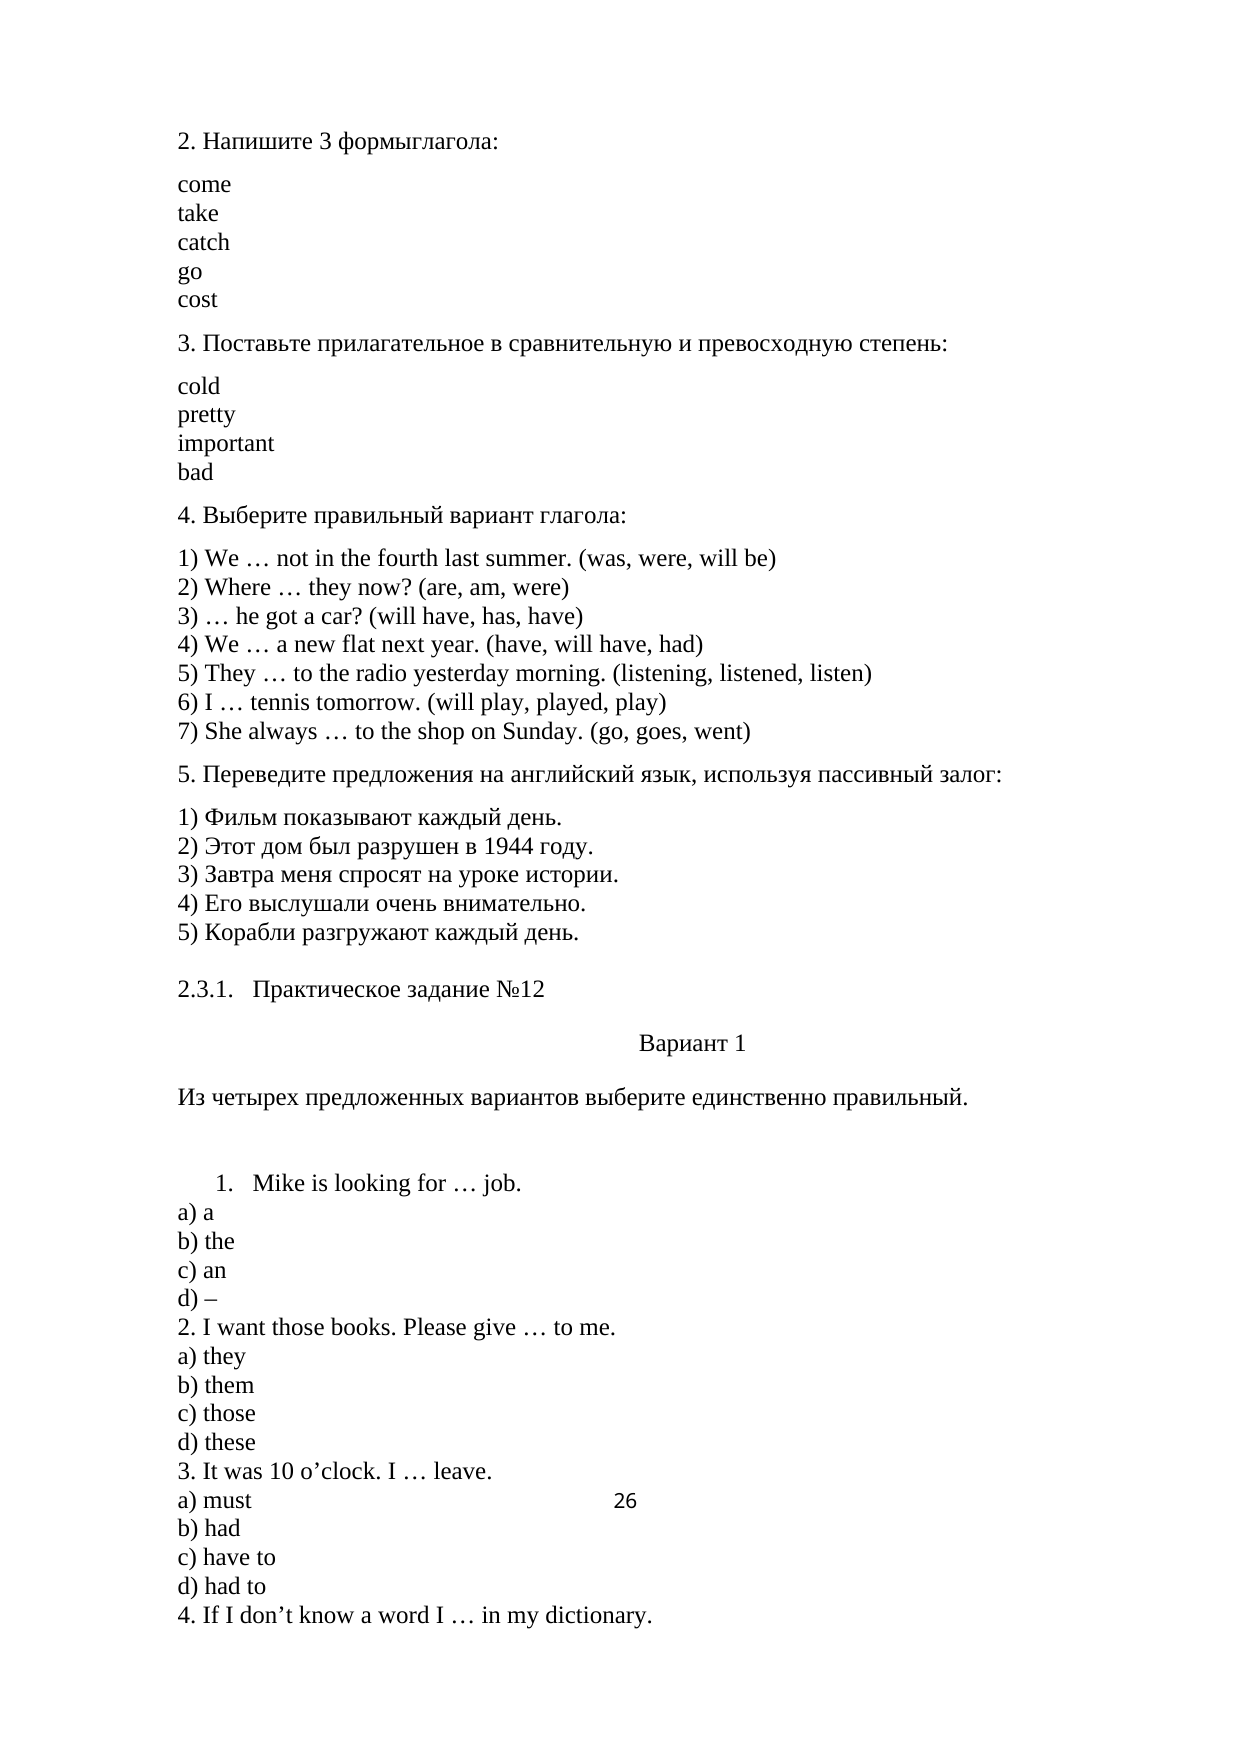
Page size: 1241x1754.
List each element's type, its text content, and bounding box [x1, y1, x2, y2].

text d) – [177, 1283, 1152, 1312]
text 2. Напишите 3 формыглагола: [177, 126, 1152, 155]
text a) must [177, 1485, 1152, 1513]
text 3) Завтра меня спросят на уроке истории. [177, 859, 1152, 888]
text 5) They … to the radio yesterday morning. (listening, listened, listen) [177, 658, 1152, 687]
text 4. If I don’t know a word I … in my dictionary. [177, 1600, 1152, 1628]
text 4. Выберите правильный вариант глагола: [177, 500, 1152, 529]
list Практическое задание №12 [177, 974, 1152, 1003]
text 2) Where … they now? (are, am, were) [177, 572, 1152, 601]
text important [177, 428, 1152, 457]
text 4) We … a new flat next year. (have, will have, had) [177, 629, 1152, 658]
text Из четырех предложенных вариантов выберите единственно правильный. [177, 1082, 1152, 1111]
text 1) Фильм показывают каждый день. [177, 802, 1152, 831]
text bad [177, 457, 1152, 486]
text pretty [177, 399, 1152, 428]
text b) had [177, 1513, 1152, 1542]
text cold [177, 371, 1152, 399]
text d) had to [177, 1571, 1152, 1600]
text cost [177, 284, 1152, 313]
text 3. It was 10 o’clock. I … leave. [177, 1456, 1152, 1485]
text 7) She always … to the shop on Sunday. (go, goes, went) [177, 716, 1152, 744]
text 4) Его выслушали очень внимательно. [177, 888, 1152, 917]
text come [177, 169, 1152, 198]
text catch [177, 227, 1152, 256]
text Вариант 1 [233, 1028, 1152, 1057]
text 3) … he got a car? (will have, has, have) [177, 601, 1152, 629]
text c) those [177, 1398, 1152, 1427]
text 2) Этот дом был разрушен в 1944 году. [177, 831, 1152, 859]
text take [177, 198, 1152, 227]
text 5) Корабли разгружают каждый день. [177, 917, 1152, 946]
text 6) I … tennis tomorrow. (will play, played, play) [177, 687, 1152, 716]
text 5. Переведите предложения на английский язык, используя пассивный залог: [177, 759, 1152, 788]
list Mike is looking for … job. [215, 1168, 1152, 1197]
text go [177, 256, 1152, 284]
text 2. I want those books. Please give … to me. [177, 1312, 1152, 1341]
text c) have to [177, 1542, 1152, 1571]
text c) an [177, 1255, 1152, 1283]
text b) the [177, 1226, 1152, 1255]
text d) these [177, 1427, 1152, 1456]
text 3. Поставьте прилагательное в сравнительную и превосходную степень: [177, 328, 1152, 356]
text a) they [177, 1341, 1152, 1370]
text b) them [177, 1370, 1152, 1398]
text 1) We … not in the fourth last summer. (was, were, will be) [177, 543, 1152, 572]
text a) a [177, 1197, 1152, 1226]
